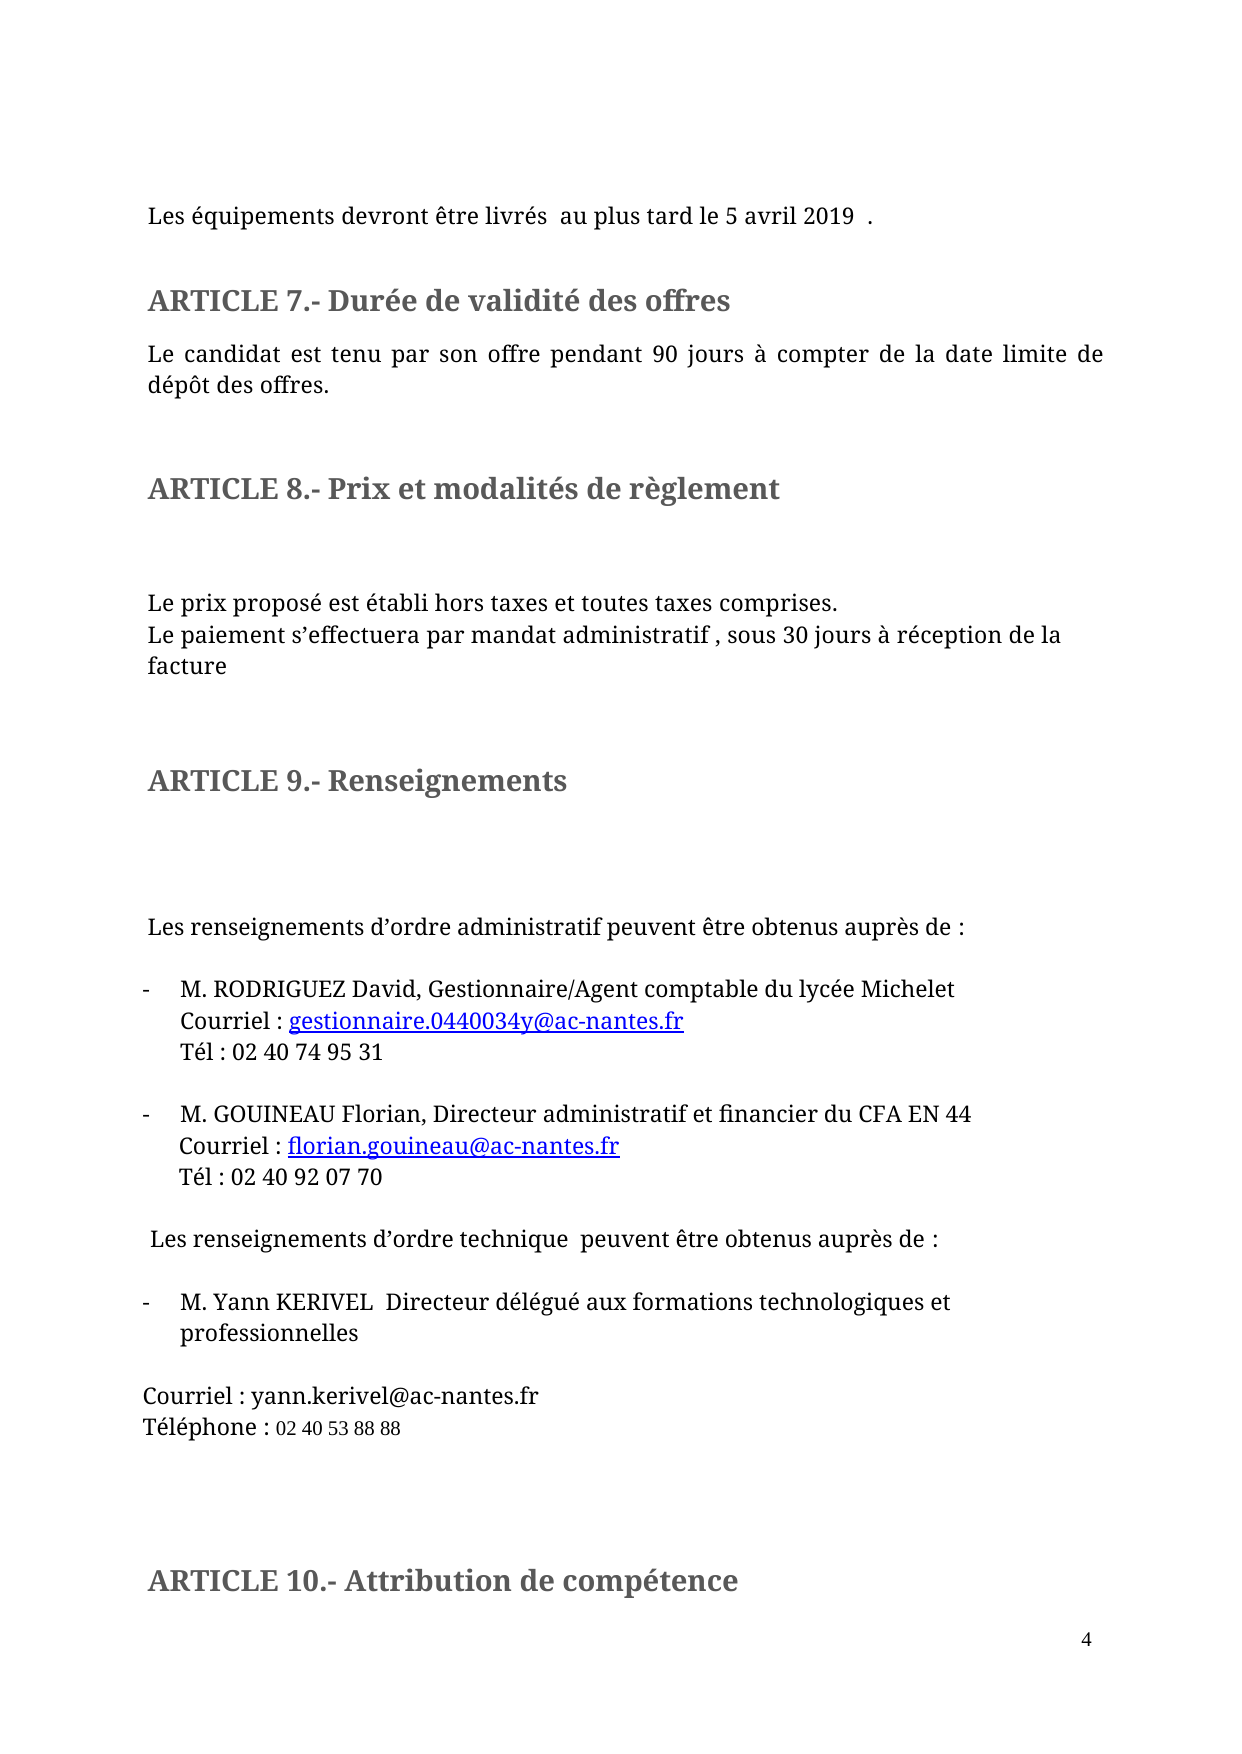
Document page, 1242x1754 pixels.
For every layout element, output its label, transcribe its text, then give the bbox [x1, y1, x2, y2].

text Le candidat est tenu par son offre pendant 90 jours à compter de la date limite de dépôt des offres. [147, 338, 1106, 400]
text Les renseignements d’ordre administratif peuvent être obtenus auprès de : [147, 911, 1106, 942]
text ARTICLE 7.- Durée de validité des offres [147, 281, 1106, 320]
text Le prix proposé est établi hors taxes et toutes taxes comprises. [147, 587, 1106, 619]
text ARTICLE 8.- Prix et modalités de règlement [147, 468, 1106, 508]
text ARTICLE 10.- Attribution de compétence [147, 1560, 1106, 1599]
list M. GOUINEAU Florian, Directeur administratif et financier du CFA EN 44 [142, 1098, 1106, 1129]
text Téléphone : 02 40 53 88 88 [69, 1411, 1099, 1442]
text Courriel : florian.gouineau@ac-nantes.fr [142, 1129, 1106, 1161]
text Tél : 02 40 92 07 70 [142, 1161, 1106, 1192]
text Les renseignements d’ordre technique peuvent être obtenus auprès de : [150, 1223, 1106, 1254]
text ARTICLE 9.- Renseignements [147, 761, 1106, 800]
text Les équipements devront être livrés au plus tard le 5 avril 2019 . [148, 200, 988, 231]
list M. RODRIGUEZ David, Gestionnaire/Agent comptable du lycée Michelet [142, 973, 1106, 1004]
list Tél : 02 40 74 95 31 [180, 1036, 1106, 1067]
text Le paiement s’effectuera par mandat administratif , sous 30 jours à réception de la facture [147, 619, 1106, 681]
list Courriel : gestionnaire.0440034y@ac-nantes.fr [180, 1004, 1106, 1036]
list M. Yann KERIVEL Directeur délégué aux formations technologiques et professionnelles [142, 1286, 1106, 1348]
text Courriel : yann.kerivel@ac-nantes.fr [142, 1379, 1099, 1411]
